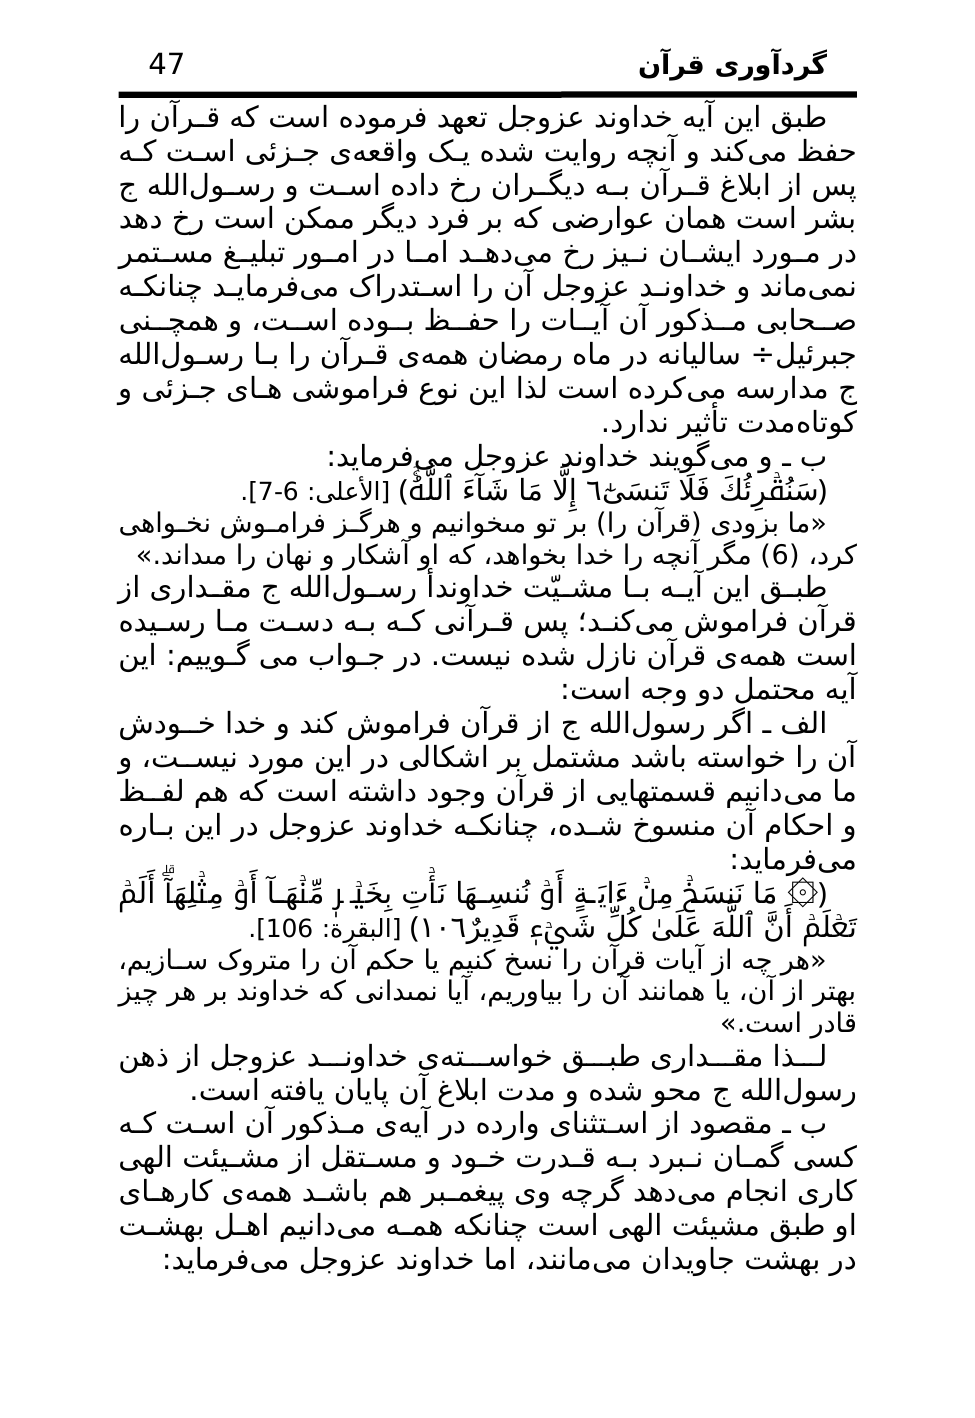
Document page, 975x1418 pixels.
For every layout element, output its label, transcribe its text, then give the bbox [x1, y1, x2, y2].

text لذا مقداری طبق خواسته‌ی خداوند عزوجل از ذهن رسول‌الله ج محو شده و مدت ابلاغ آن پایان یافته است. [118, 1039, 857, 1107]
text «ما بزودى (قرآن را) بر تو مى‏خوانیم و هرگز فراموش نخواهى کرد، (6) مگر آنچه را خدا بخواهد، که او آشکار و نهان را مى‏داند.» [118, 507, 857, 571]
text الف ـ اگر رسول‌الله ج از قرآن فراموش کند و خدا خودش آن را خواسته باشد مشتمل بر اشکالی در این مورد نیست، و ما می‌دانیم قسمتهایی از قرآن وجود داشته است که هم لفظ و احکام آن منسوخ شده، چنانکه خداوند عزوجل در این باره می‌فرماید: [118, 706, 857, 876]
text ب ـ و می‌گویند خداوند عزوجل می‌فرماید: [118, 439, 857, 473]
text طبق این آیه با مشیّت خداوندأ رسول‌الله ج مقداری از قرآن فراموش می‌کند؛ پس قرآنی که به دست ما رسیده است همه‌ی قرآن نازل شده نیست. در جواب می گوییم: این آیه محتمل دو وجه است: [118, 571, 857, 706]
text طبق این آیه خداوند عزوجل تعهد فرموده است که قرآن را حفظ می‌کند و آنچه روایت شده یک واقعه‌ی جزئی است که پس از ابلاغ قرآن به دیگران رخ داده است و رسول‌الله ج بشر است همان عوارضی که بر فرد دیگر ممکن است رخ دهد در مورد ایشان نیز رخ می‌دهد اما در امور تبلیغ مستمر نمی‌ماند و خداوند عزوجل آن را استدراک می‌فرماید چنانکه صحابی مذکور آن آیات را حفظ بوده است، و همچنی جبرئیل÷ سالیانه در ماه رمضان همه‌ی قرآن را با رسول‌الله ج مدارسه می‌کرده است لذا این نوع فراموشی های جزئی و کوتاه‌مدت تأثیر ندارد. [118, 100, 857, 439]
text ﴿۞مَا نَنسَخۡ مِنۡ ءَايَةٍ أَوۡ نُنسِهَا نَأۡتِ بِخَيۡرٖ مِّنۡهَآ أَوۡ مِثۡلِهَآۗ أَلَمۡ تَعۡلَمۡ أَنَّ ٱللَّهَ عَلَىٰ كُلِّ شَيۡءٖ قَدِيرٌ١٠٦﴾ [البقرة: 106]. [118, 876, 857, 944]
text ب ـ مقصود از استثنای وارده در آیه‌ی مذکور آن است که کسی گمان نبرد به قدرت خود و مستقل از مشیئت الهی کاری انجام می‌دهد گرچه وی پیغمبر هم باشد همه‌ی کارهای او طبق مشیئت الهی است چنانکه همه می‌دانیم اهل بهشت در بهشت جاویدان می‌مانند، اما خداوند عزوجل می‌فرماید: [118, 1107, 857, 1277]
text ﴿سَنُقۡرِئُكَ فَلَا تَنسَىٰٓ٦ إِلَّا مَا شَآءَ ٱللَّهُۚ﴾ [الأعلى: 6-7]. [118, 473, 857, 507]
text «هر چه از آیات قرآن را نسخ کنیم یا حکم آن را متروک سازیم، بهتر از آن، یا همانند آن را بیاوریم، آیا نمى‏دانى که خداوند بر هر چیز قادر است.‏» [118, 944, 857, 1039]
